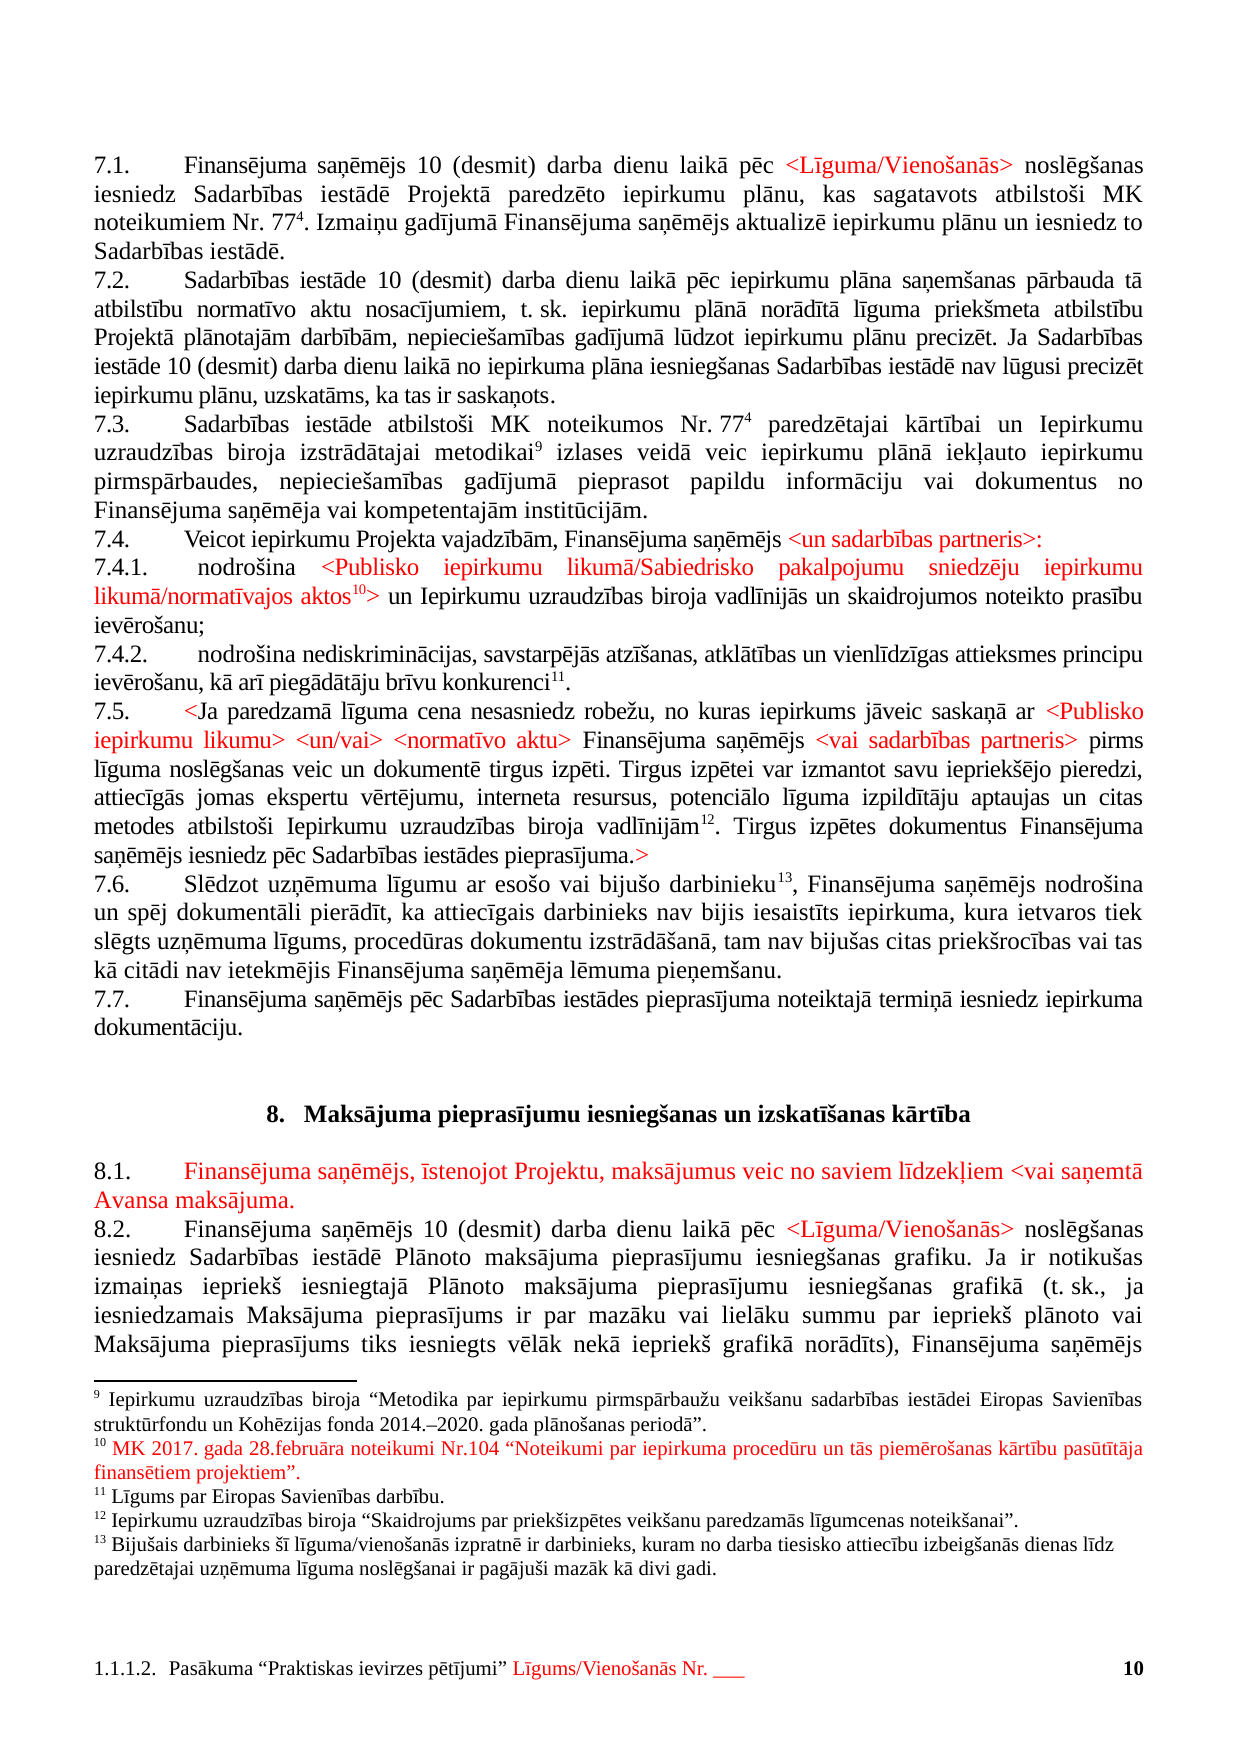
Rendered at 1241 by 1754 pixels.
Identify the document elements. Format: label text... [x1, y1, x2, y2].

list Finansējuma saņēmējs pēc Sadarbības iestādes pieprasījuma noteiktajā termiņā iesniedz iepirkuma dokumentāciju. [94, 984, 1144, 1041]
list Sadarbības iestāde atbilstoši MK noteikumos Nr. 774 paredzētajai kārtībai un Iepirkumu uzraudzības biroja izstrādātajai metodikai izlases veidā veic iepirkumu plānā iekļauto iepirkumu pirmspārbaudes, nepieciešamības gadījumā pieprasot papildu informāciju vai dokumentus no Finansējuma saņēmēja vai kompetentajām institūcijām. [94, 409, 1144, 524]
list Veicot iepirkumu Projekta vajadzībām, Finansējuma saņēmējs <un sadarbības partneris>: [94, 524, 1144, 552]
list nodrošina <Publisko iepirkumu likumā/Sabiedrisko pakalpojumu sniedzēju iepirkumu likumā/normatīvajos aktos> un Iepirkumu uzraudzības biroja vadlīnijās un skaidrojumos noteikto prasību ievērošanu; [94, 552, 1144, 639]
list Finansējuma saņēmējs, īstenojot Projektu, maksājumus veic no saviem līdzekļiem <vai saņemtā Avansa maksājuma. [94, 1156, 1144, 1214]
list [94, 1214, 1144, 1357]
list Sadarbības iestāde 10 (desmit) darba dienu laikā pēc iepirkumu plāna saņemšanas pārbauda tā atbilstību normatīvo aktu nosacījumiem, t. sk. iepirkumu plānā norādītā līguma priekšmeta atbilstību Projektā plānotajām darbībām, nepieciešamības gadījumā lūdzot iepirkumu plānu precizēt. Ja Sadarbības iestāde 10 (desmit) darba dienu laikā no iepirkuma plāna iesniegšanas Sadarbības iestādē nav lūgusi precizēt iepirkumu plānu, uzskatāms, ka tas ir saskaņots. [94, 265, 1144, 409]
list <Ja paredzamā līguma cena nesasniedz robežu, no kuras iepirkums jāveic saskaņā ar <Publisko iepirkumu likumu> <un/vai> <normatīvo aktu> Finansējuma saņēmējs <vai sadarbības partneris> pirms līguma noslēgšanas veic un dokumentē tirgus izpēti. Tirgus izpētei var izmantot savu iepriekšējo pieredzi, attiecīgās jomas ekspertu vērtējumu, interneta resursus, potenciālo līguma izpildītāju aptaujas un citas metodes atbilstoši Iepirkumu uzraudzības biroja vadlīnijām. Tirgus izpētes dokumentus Finansējuma saņēmējs iesniedz pēc Sadarbības iestādes pieprasījuma.> [94, 696, 1144, 869]
list Maksājuma pieprasījumu iesniegšanas un izskatīšanas kārtība [94, 1099, 1144, 1127]
list nodrošina nediskriminācijas, savstarpējās atzīšanas, atklātības un vienlīdzīgas attieksmes principu ievērošanu, kā arī piegādātāju brīvu konkurenci. [94, 639, 1144, 696]
list Slēdzot uzņēmuma līgumu ar esošo vai bijušo darbinieku, Finansējuma saņēmējs nodrošina un spēj dokumentāli pierādīt, ka attiecīgais darbinieks nav bijis iesaistīts iepirkuma, kura ietvaros tiek slēgts uzņēmuma līgums, procedūras dokumentu izstrādāšanā, tam nav bijušas citas priekšrocības vai tas kā citādi nav ietekmējis Finansējuma saņēmēja lēmuma pieņemšanu. [94, 869, 1144, 984]
list Finansējuma saņēmējs 10 (desmit) darba dienu laikā pēc <Līguma/Vienošanās> noslēgšanas iesniedz Sadarbības iestādē Projektā paredzēto iepirkumu plānu, kas sagatavots atbilstoši MK noteikumiem Nr. 774. Izmaiņu gadījumā Finansējuma saņēmējs aktualizē iepirkumu plānu un iesniedz to Sadarbības iestādē. [94, 150, 1144, 265]
